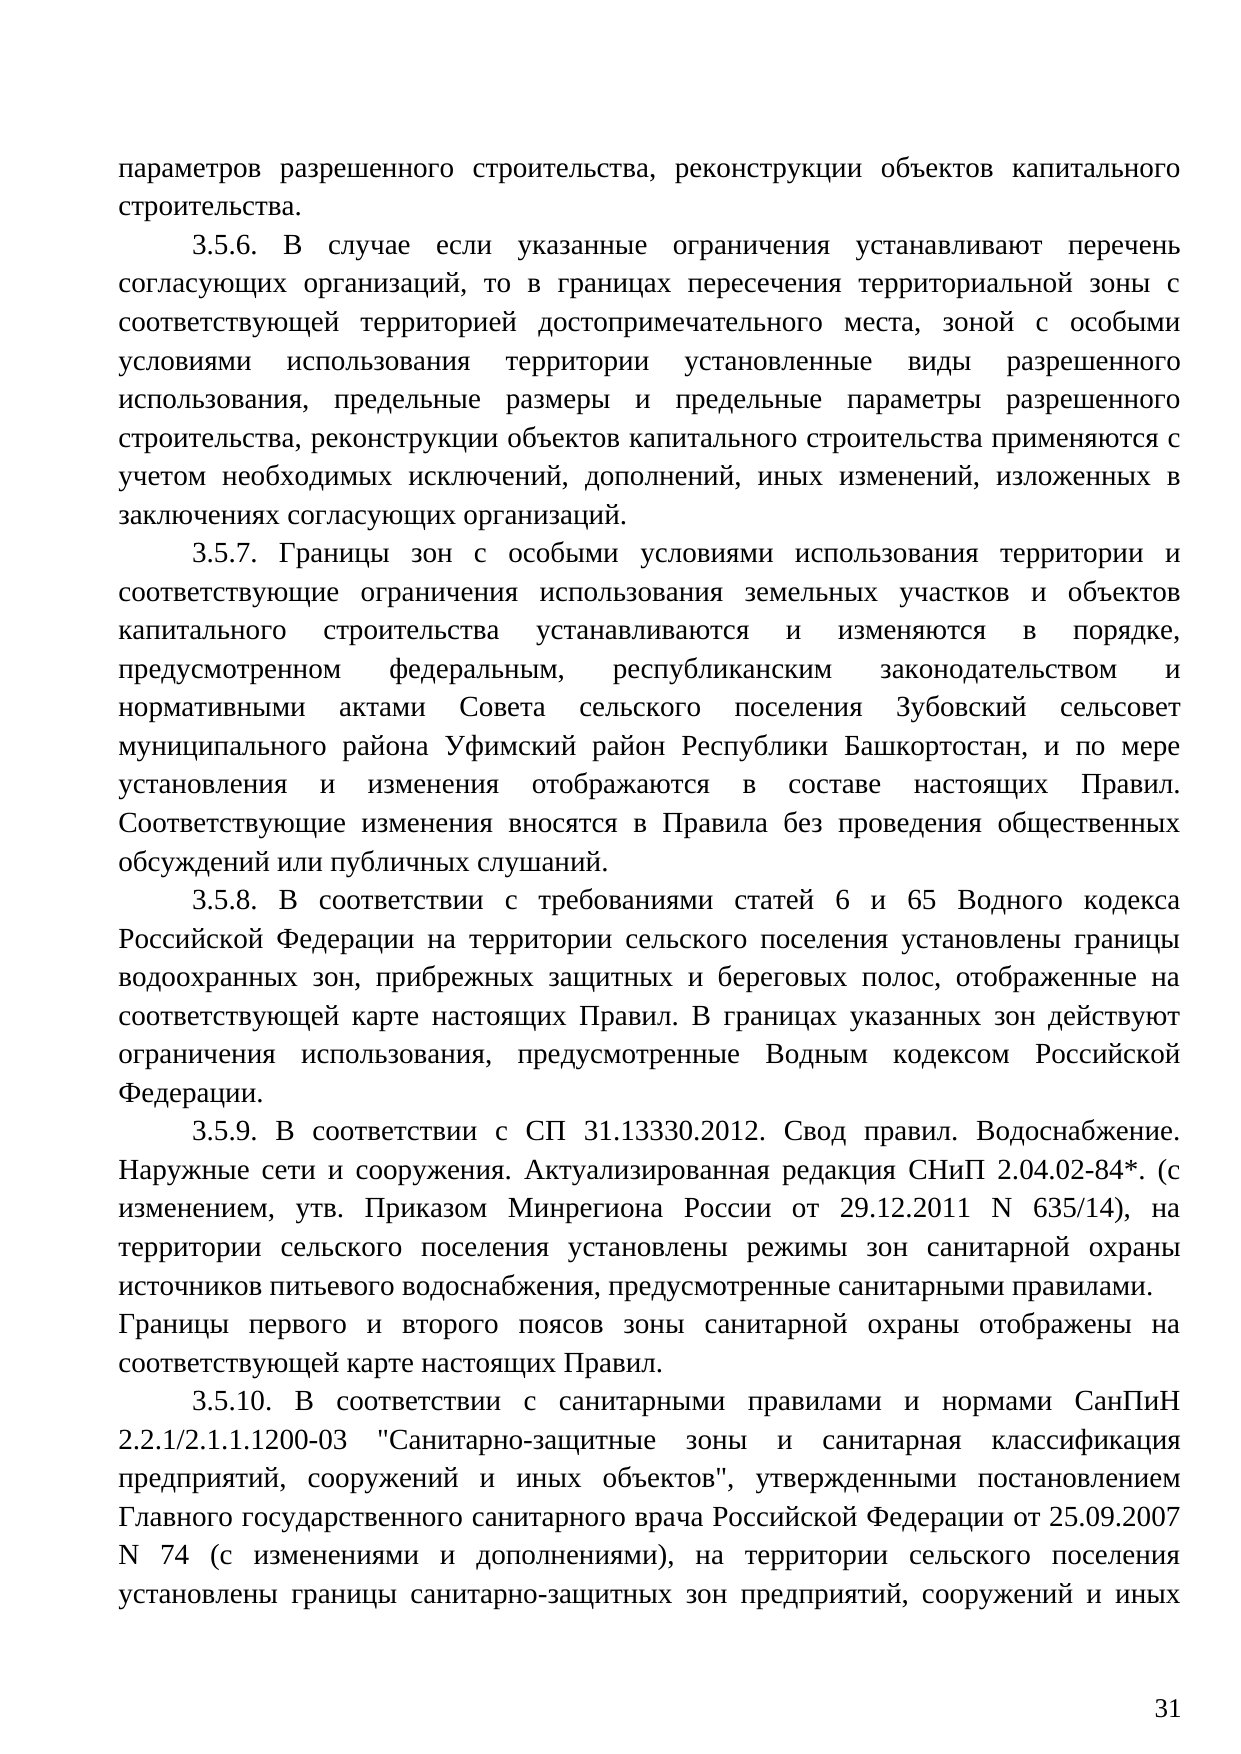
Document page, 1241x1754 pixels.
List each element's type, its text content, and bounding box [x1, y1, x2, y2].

text 3.5.8. В соответствии с требованиями статей 6 и 65 Водного кодекса Российской Федерации на территории сельского поселения установлены границы водоохранных зон, прибрежных защитных и береговых полос, отображенные на соответствующей карте настоящих Правил. В границах указанных зон действуют ограничения использования, предусмотренные Водным кодексом Российской Федерации. [118, 882, 1181, 1108]
text 3.5.7. Границы зон с особыми условиями использования территории и соответствующие ограничения использования земельных участков и объектов капитального строительства устанавливаются и изменяются в порядке, предусмотренном федеральным, республиканским законодательством и нормативными актами Совета сельского поселения Зубовский сельсовет муниципального района Уфимский район Республики Башкортостан, и по мере установления и изменения отображаются в составе настоящих Правил. Соответствующие изменения вносятся в Правила без проведения общественных обсуждений или публичных слушаний. [118, 535, 1181, 877]
text Границы первого и второго поясов зоны санитарной охраны отображены на соответствующей карте настоящих Правил. [118, 1306, 1181, 1378]
text 3.5.9. В соответствии с СП 31.13330.2012. Свод правил. Водоснабжение. Наружные сети и сооружения. Актуализированная редакция СНиП 2.04.02-84*. (с изменением, утв. Приказом Минрегиона России от 29.12.2011 N 635/14), на территории сельского поселения установлены режимы зон санитарной охраны источников питьевого водоснабжения, предусмотренные санитарными правилами. [118, 1113, 1181, 1301]
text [118, 150, 1181, 222]
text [118, 1383, 1181, 1609]
text 3.5.6. В случае если указанные ограничения устанавливают перечень согласующих организаций, то в границах пересечения территориальной зоны с соответствующей территорией достопримечательного места, зоной с особыми условиями использования территории установленные виды разрешенного использования, предельные размеры и предельные параметры разрешенного строительства, реконструкции объектов капитального строительства применяются с учетом необходимых исключений, дополнений, иных изменений, изложенных в заключениях согласующих организаций. [118, 227, 1181, 530]
